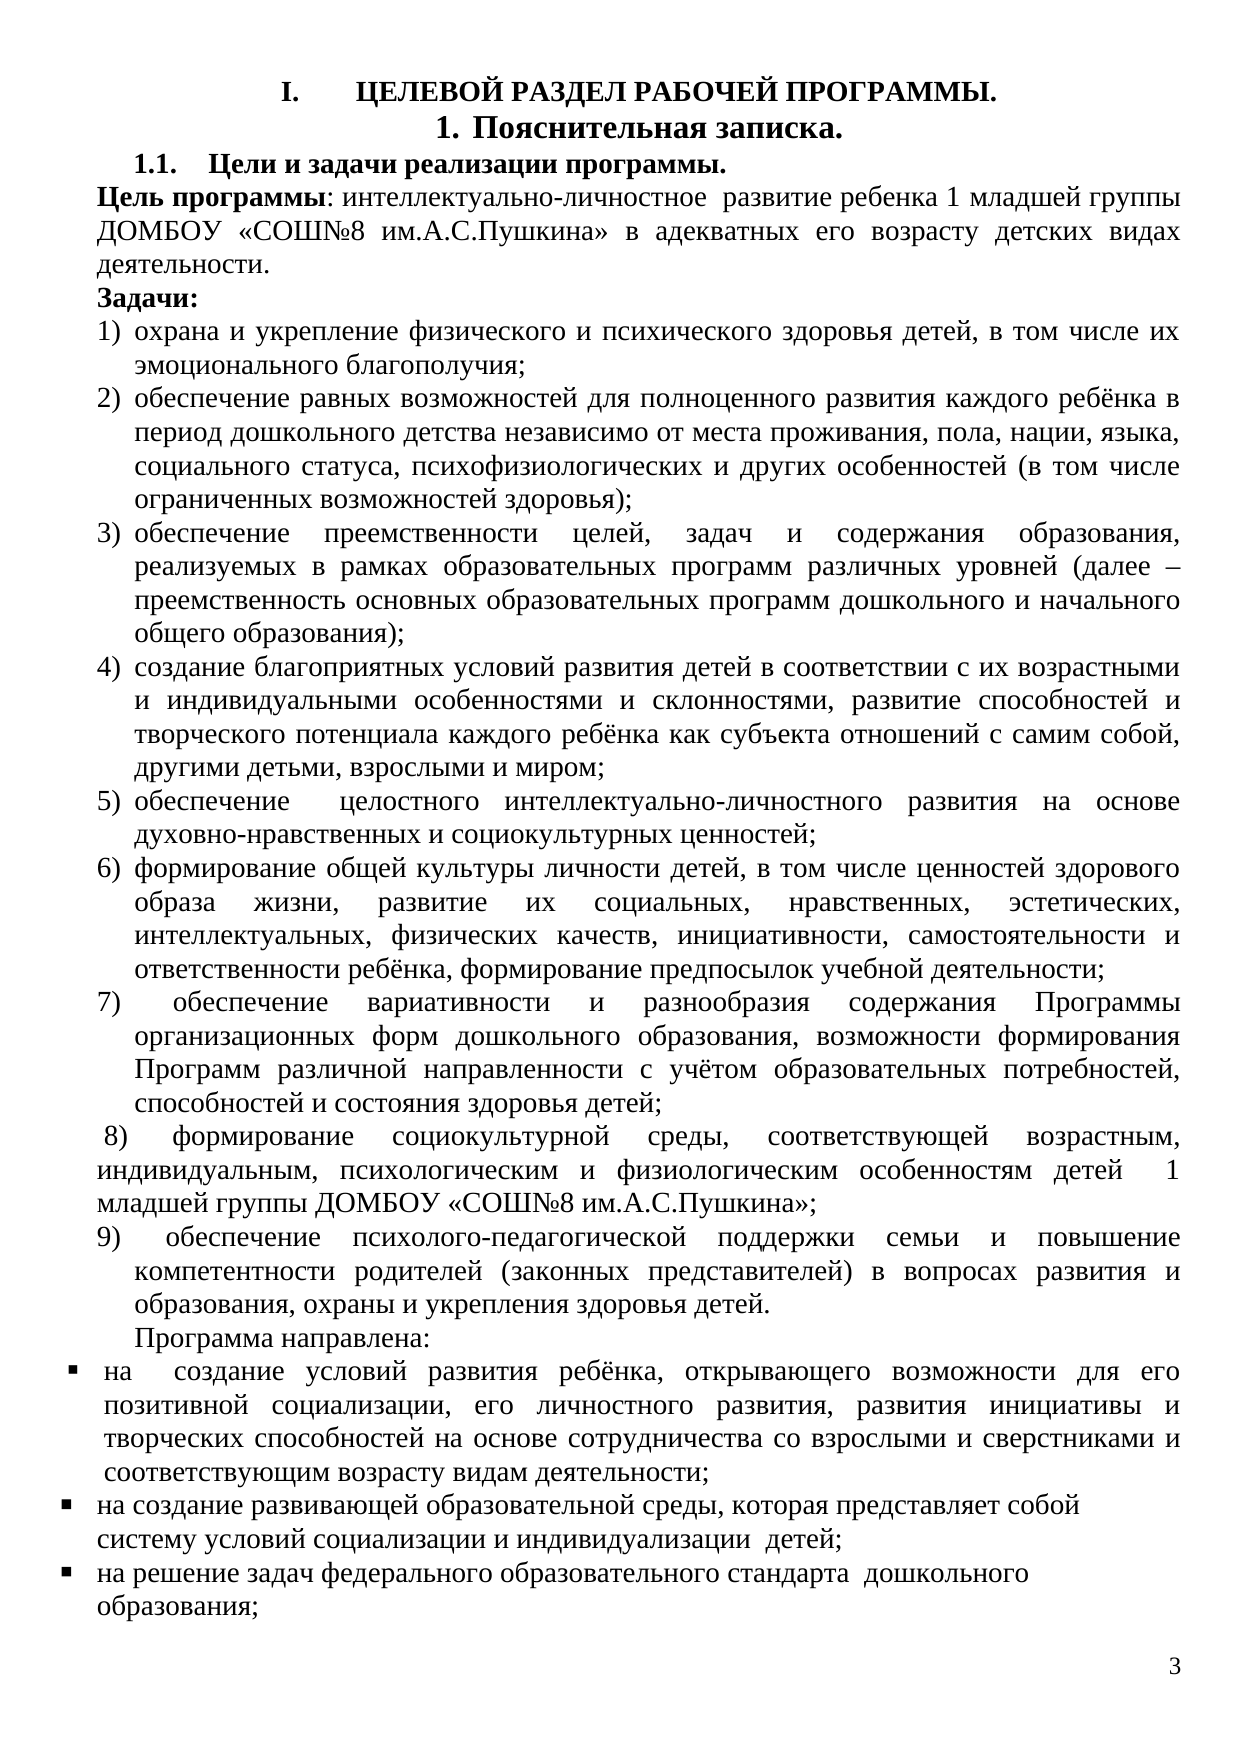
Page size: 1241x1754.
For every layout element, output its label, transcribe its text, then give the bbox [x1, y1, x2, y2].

list обеспечение равных возможностей для полноценного развития каждого ребёнка в период дошкольного детства независимо от места проживания, пола, нации, языка, социального статуса, психофизиологических и других особенностей (в том числе ограниченных возможностей здоровья); [97, 381, 1181, 515]
list обеспечение преемственности целей, задач и содержания образования, реализуемых в рамках образовательных программ различных уровней (далее – преемственность основных образовательных программ дошкольного и начального общего образования); [97, 515, 1181, 649]
text Задачи: [97, 280, 1181, 313]
list на решение задач федерального образовательного стандарта дошкольного образования; [59, 1555, 1181, 1622]
list Цели и задачи реализации программы. [133, 146, 1181, 179]
list обеспечение психолого-педагогической поддержки семьи и повышение компетентности родителей (законных представителей) в вопросах развития и образования, охраны и укрепления здоровья детей. [97, 1219, 1181, 1320]
list Пояснительная записка. [97, 107, 1181, 146]
list ЦЕЛЕВОЙ РАЗДЕЛ РАБОЧЕЙ ПРОГРАММЫ. [97, 74, 1181, 107]
text Программа направлена: [134, 1320, 1181, 1353]
list создание благоприятных условий развития детей в соответствии с их возрастными и индивидуальными особенностями и склонностями, развитие способностей и творческого потенциала каждого ребёнка как субъекта отношений с самим собой, другими детьми, взрослыми и миром; [97, 649, 1181, 783]
list формирование социокультурной среды, соответствующей возрастным, индивидуальным, психологическим и физиологическим особенностям детей 1 младшей группы ДОМБОУ «СОШ№8 им.А.С.Пушкина»; [97, 1118, 1181, 1219]
list охрана и укрепление физического и психического здоровья детей, в том числе их эмоционального благополучия; [97, 313, 1181, 381]
list на создание условий развития ребёнка, открывающего возможности для его позитивной социализации, его личностного развития, развития инициативы и творческих способностей на основе сотрудничества со взрослыми и сверстниками и соответствующим возрасту видам деятельности; [66, 1353, 1181, 1487]
list обеспечение вариативности и разнообразия содержания Программы организационных форм дошкольного образования, возможности формирования Программ различной направленности с учётом образовательных потребностей, способностей и состояния здоровья детей; [97, 984, 1181, 1118]
text Цель программы: интеллектуально-личностное развитие ребенка 1 младшей группы ДОМБОУ «СОШ№8 им.А.С.Пушкина» в адекватных его возрасту детских видах деятельности. [97, 179, 1181, 280]
list формирование общей культуры личности детей, в том числе ценностей здорового образа жизни, развитие их социальных, нравственных, эстетических, интеллектуальных, физических качеств, инициативности, самостоятельности и ответственности ребёнка, формирование предпосылок учебной деятельности; [97, 850, 1181, 984]
list на создание развивающей образовательной среды, которая представляет собой систему условий социализации и индивидуализации детей; [59, 1487, 1181, 1555]
list обеспечение целостного интеллектуально-личностного развития на основе духовно-нравственных и социокультурных ценностей; [97, 783, 1181, 850]
